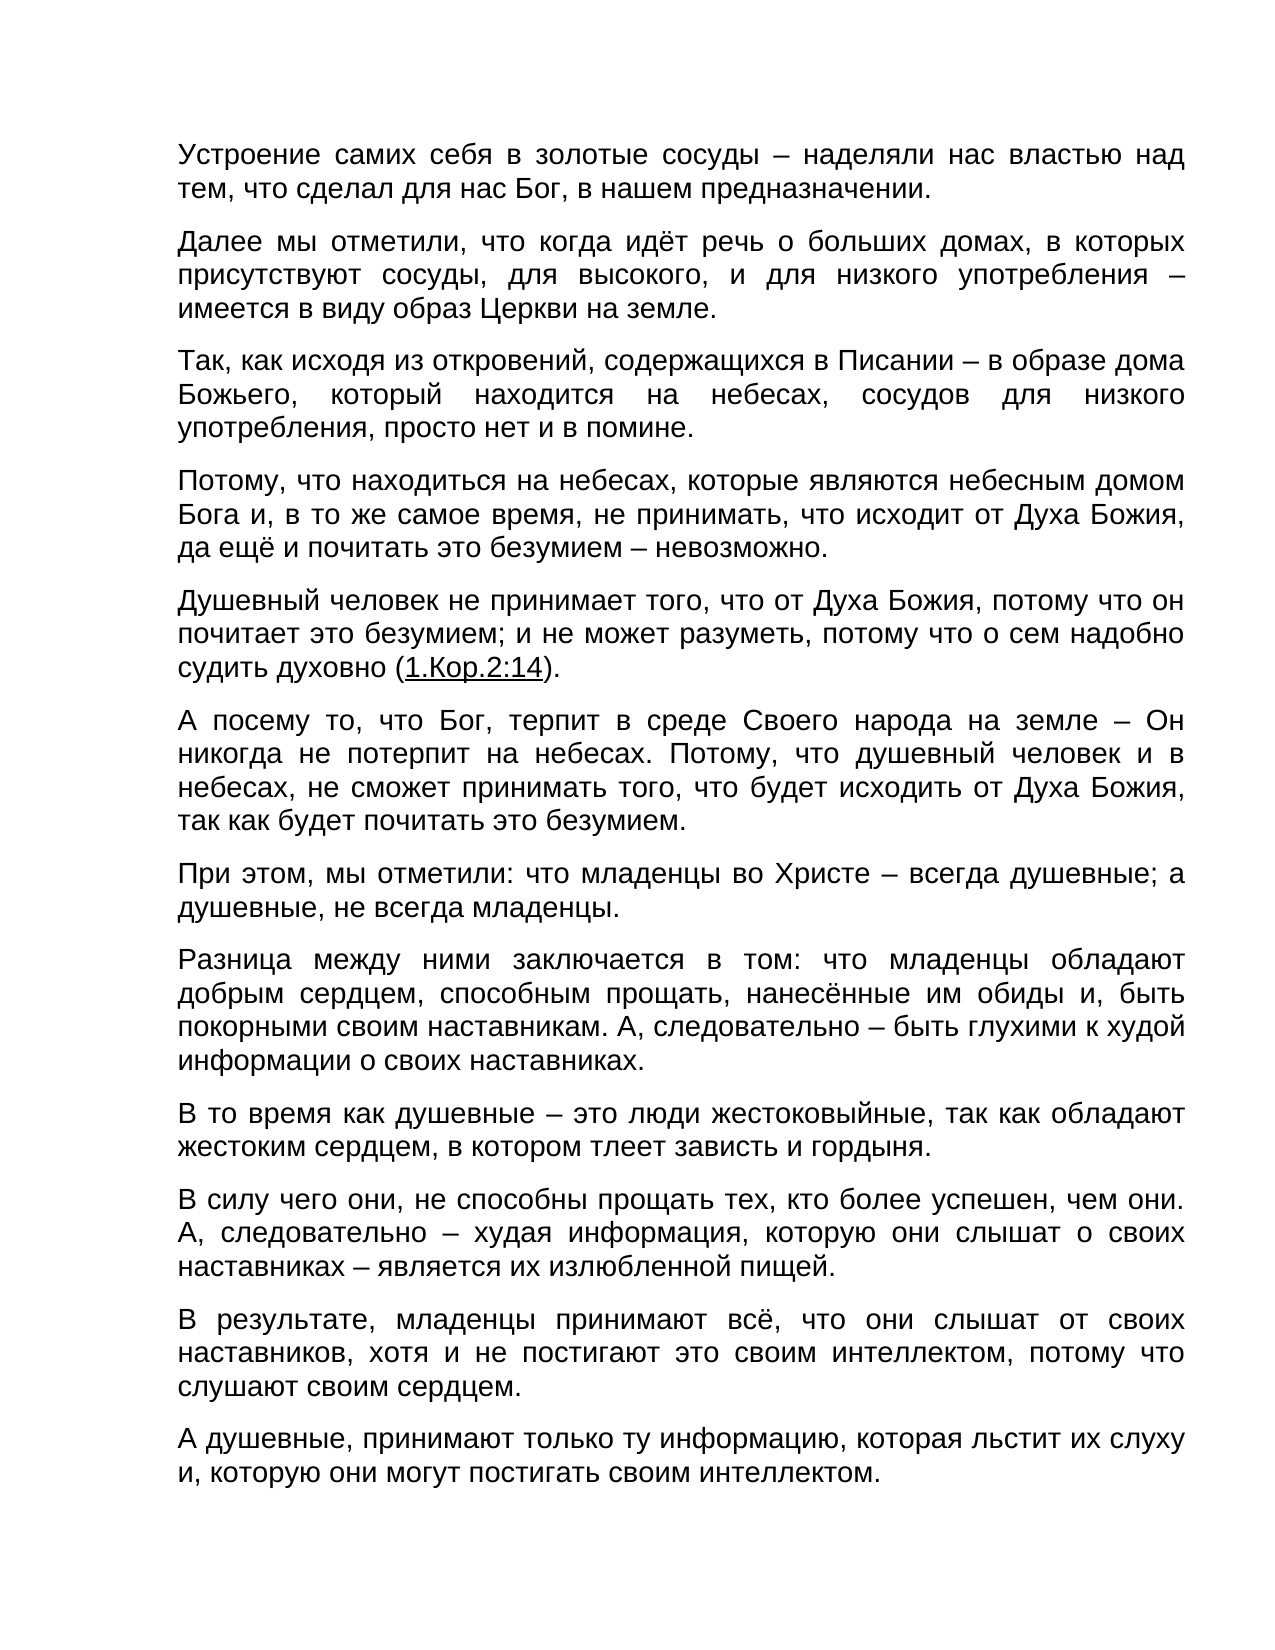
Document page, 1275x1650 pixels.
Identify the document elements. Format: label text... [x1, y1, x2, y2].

text Далее мы отметили, что когда идёт речь о больших домах, в которых присутствуют сосуды, для высокого, и для низкого употребления – имеется в виду образ Церкви на земле. [177, 223, 1186, 324]
text В то время как душевные – это люди жестоковыйные, так как обладают жестоким сердцем, в котором тлеет зависть и гордыня. [177, 1096, 1186, 1163]
text Устроение самих себя в золотые сосуды – наделяли нас властью над тем, что сделал для нас Бог, в нашем предназначении. [177, 137, 1186, 204]
text При этом, мы отметили: что младенцы во Христе – всегда душевные; а душевные, не всегда младенцы. [177, 856, 1186, 923]
text А душевные, принимают только ту информацию, которая льстит их слуху и, которую они могут постигать своим интеллектом. [177, 1421, 1186, 1488]
text В результате, младенцы принимают всё, что они слышат от своих наставников, хотя и не постигают это своим интеллектом, потому что слушают своим сердцем. [177, 1302, 1186, 1402]
text В силу чего они, не способны прощать тех, кто более успешен, чем они. А, следовательно – худая информация, которую они слышат о своих наставниках – является их излюбленной пищей. [177, 1182, 1186, 1282]
text Разница между ними заключается в том: что младенцы обладают добрым сердцем, способным прощать, нанесённые им обиды и, быть покорными своим наставникам. А, следовательно – быть глухими к худой информации о своих наставниках. [177, 942, 1186, 1076]
text А посему то, что Бог, терпит в среде Своего народа на земле – Он никогда не потерпит на небесах. Потому, что душевный человек и в небесах, не сможет принимать того, что будет исходить от Духа Божия, так как будет почитать это безумием. [177, 703, 1186, 837]
text Душевный человек не принимает того, что от Духа Божия, потому что он почитает это безумием; и не может разуметь, потому что о сем надобно судить духовно (1.Кор.2:14). [177, 583, 1186, 683]
text Так, как исходя из откровений, содержащихся в Писании – в образе дома Божьего, который находится на небесах, сосудов для низкого употребления, просто нет и в помине. [177, 343, 1186, 444]
text Потому, что находиться на небесах, которые являются небесным домом Бога и, в то же самое время, не принимать, что исходит от Духа Божия, да ещё и почитать это безумием – невозможно. [177, 463, 1186, 564]
